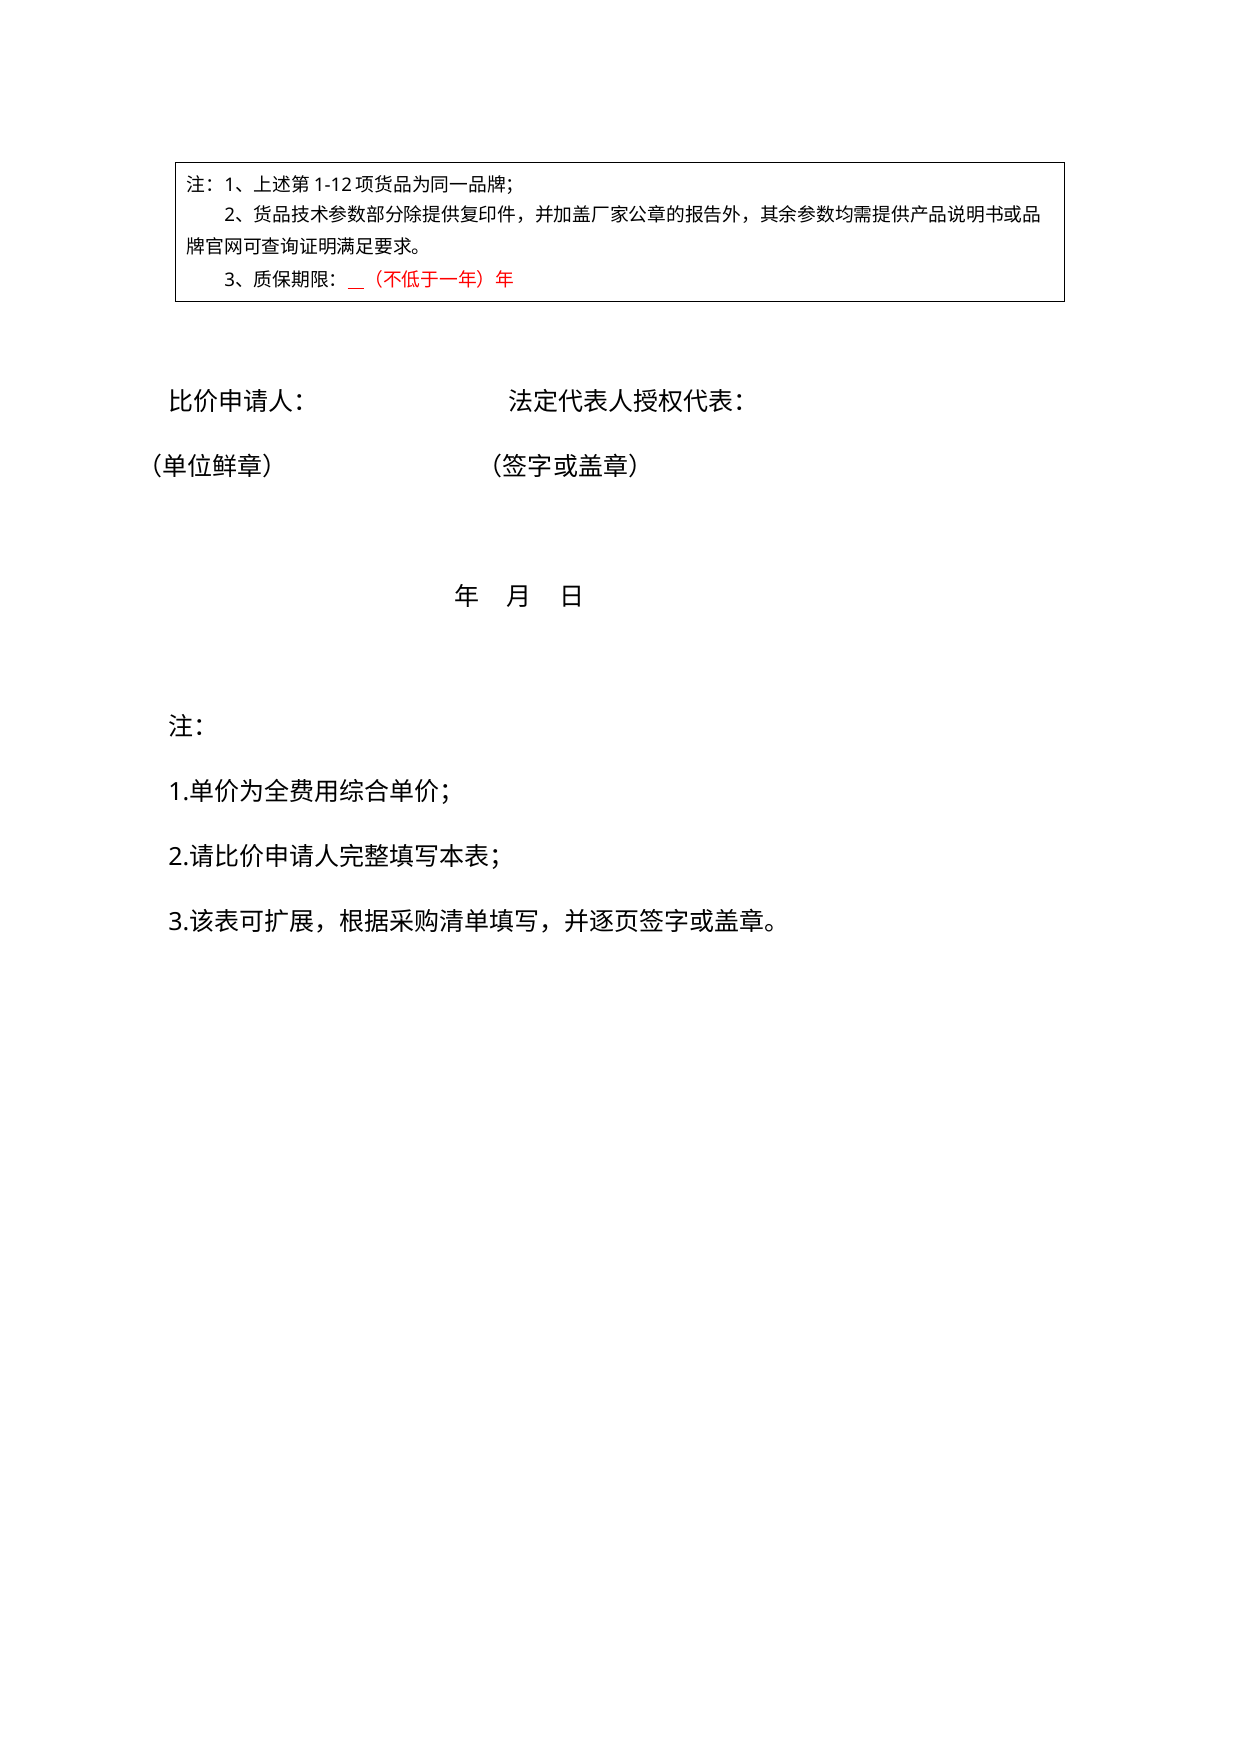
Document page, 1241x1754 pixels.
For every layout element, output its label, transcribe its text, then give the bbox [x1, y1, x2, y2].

table_cell 注：1、上述第1-12项货品为同一品牌； 2、货品技术参数部分除提供复印件，并加盖厂家公章的报告外，其余参数均需提供产品说明书或品牌官网可查询证明满足要求。 3、质保期限： （不低于一年）年 [176, 163, 1064, 301]
text 注： [118, 692, 1122, 757]
text 2.请比价申请人完整填写本表； [118, 822, 1122, 887]
text 3.该表可扩展，根据采购清单填写，并逐页签字或盖章。 [118, 887, 1122, 952]
text （单位鲜章） （签字或盖章） [118, 432, 1122, 497]
text 年 月 日 [118, 562, 1122, 627]
text 1.单价为全费用综合单价； [118, 757, 1122, 822]
text 比价申请人： 法定代表人授权代表： [118, 367, 1122, 432]
